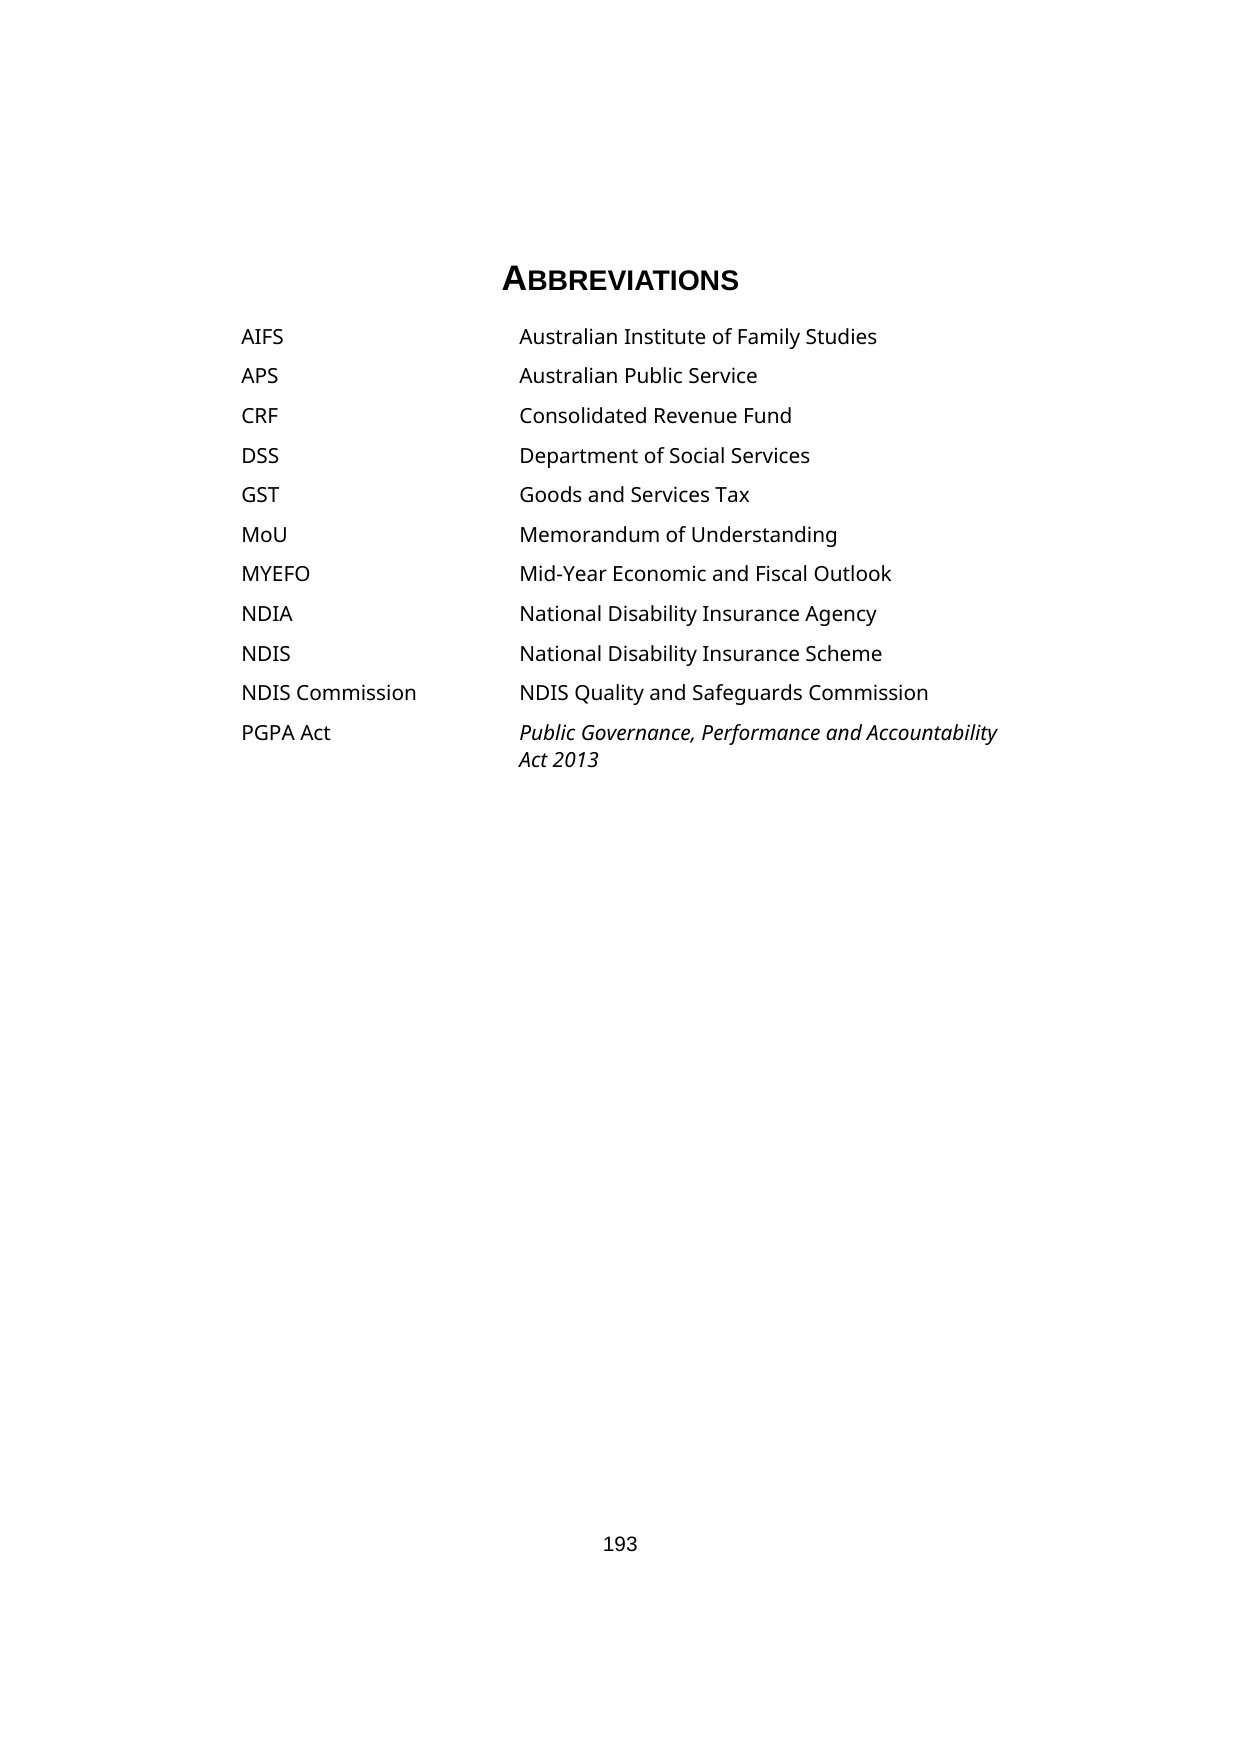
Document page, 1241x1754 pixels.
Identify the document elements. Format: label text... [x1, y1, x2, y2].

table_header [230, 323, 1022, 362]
subtitle Abbreviations [218, 257, 1022, 298]
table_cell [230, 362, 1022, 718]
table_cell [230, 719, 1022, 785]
